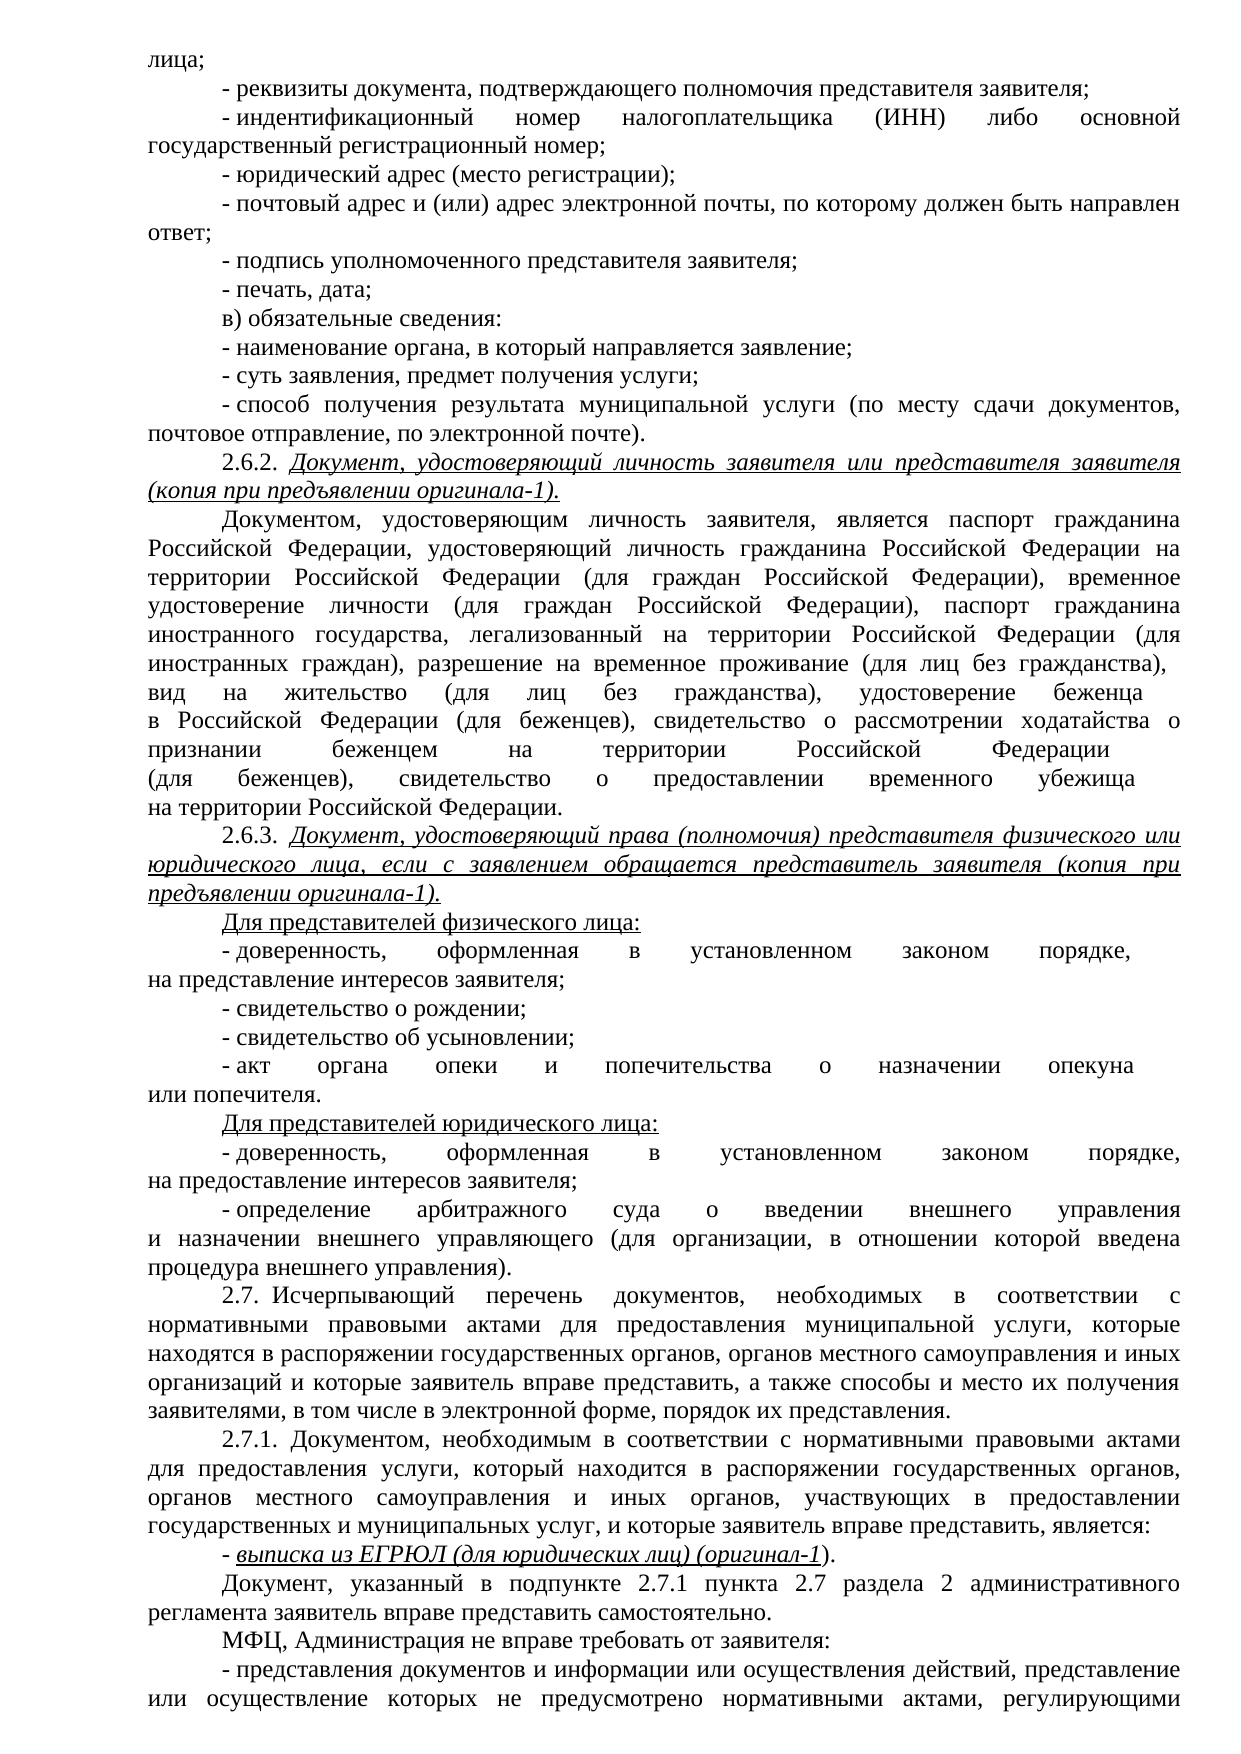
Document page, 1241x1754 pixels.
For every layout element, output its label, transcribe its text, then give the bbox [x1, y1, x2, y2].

text - подпись уполномоченного представителя заявителя; [148, 246, 1181, 274]
text Документом, удостоверяющим личность заявителя, является паспорт гражданина Российской Федерации, удостоверяющий личность гражданина Российской Федерации на территории Российской Федерации (для граждан Российской Федерации), временное удостоверение личности (для граждан Российской Федерации), паспорт гражданина иностранного государства, легализованный на территории Российской Федерации (для иностранных граждан), разрешение на временное проживание (для лиц без гражданства), вид на жительство (для лиц без гражданства), удостоверение беженца в Российской Федерации (для беженцев), свидетельство о рассмотрении ходатайства о признании беженцем на территории Российской Федерации (для беженцев), свидетельство о предоставлении временного убежища на территории Российской Федерации. [148, 504, 1181, 821]
text - акт органа опеки и попечительства о назначении опекуна или попечителя. [148, 1051, 1181, 1108]
text Для представителей юридического лица: [148, 1108, 1181, 1137]
text - определение арбитражного суда о введении внешнего управления и назначении внешнего управляющего (для организации, в отношении которой введена процедура внешнего управления). [148, 1194, 1181, 1281]
text - суть заявления, предмет получения услуги; [148, 361, 1181, 389]
text - выписка из ЕГРЮЛ (для юридических лиц) (оригинал-1). [148, 1539, 1181, 1568]
text МФЦ, Администрация не вправе требовать от заявителя: [148, 1626, 1181, 1654]
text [148, 188, 1181, 246]
text Для представителей физического лица: [148, 907, 1181, 936]
text - юридический адрес (место регистрации); [148, 159, 1181, 188]
text в) обязательные сведения: [148, 303, 1181, 332]
text 2.6.3. Документ, удостоверяющий права (полномочия) представителя физического или юридического лица, если с заявлением обращается представитель заявителя (копия при предъявлении оригинала-1). [148, 876, 1181, 907]
text 2.6.2. Документ, удостоверяющий личность заявителя или представителя заявителя (копия при предъявлении оригинала-1). [148, 447, 1181, 504]
text - способ получения результата муниципальной услуги (по месту сдачи документов, почтовое отправление, по электронной почте). [148, 389, 1181, 447]
text - реквизиты документа, подтверждающего полномочия представителя заявителя; [148, 73, 1181, 102]
text Документ, указанный в подпункте 2.7.1 пункта 2.7 раздела 2 административного регламента заявитель вправе представить самостоятельно. [148, 1568, 1181, 1626]
text - печать, дата; [148, 274, 1181, 303]
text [148, 44, 1181, 73]
text 2.7.1. Документом, необходимым в соответствии с нормативными правовыми актами для предоставления услуги, который находится в распоряжении государственных органов, органов местного самоуправления и иных органов, участвующих в предоставлении государственных и муниципальных услуг, и которые заявитель вправе представить, является: [148, 1424, 1181, 1539]
text - свидетельство об усыновлении; [148, 1022, 1181, 1051]
text - наименование органа, в который направляется заявление; [148, 332, 1181, 361]
text 2.6.3. Документ, удостоверяющий права (полномочия) представителя физического или юридического лица, если с заявлением обращается представитель заявителя (копия при предъявлении оригинала-1). [148, 821, 1181, 874]
text - доверенность, оформленная в установленном законом порядке, на представление интересов заявителя; [148, 936, 1181, 993]
text - доверенность, оформленная в установленном законом порядке, на предоставление интересов заявителя; [148, 1137, 1181, 1194]
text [148, 1654, 1181, 1712]
text 2.7. Исчерпывающий перечень документов, необходимых в соответствии с нормативными правовыми актами для предоставления муниципальной услуги, которые находятся в распоряжении государственных органов, органов местного самоуправления и иных организаций и которые заявитель вправе представить, а также способы и место их получения заявителями, в том числе в электронной форме, порядок их представления. [148, 1281, 1181, 1424]
text - свидетельство о рождении; [148, 993, 1181, 1022]
text - индентификационный номер налогоплательщика (ИНН) либо основной государственный регистрационный номер; [148, 102, 1181, 159]
